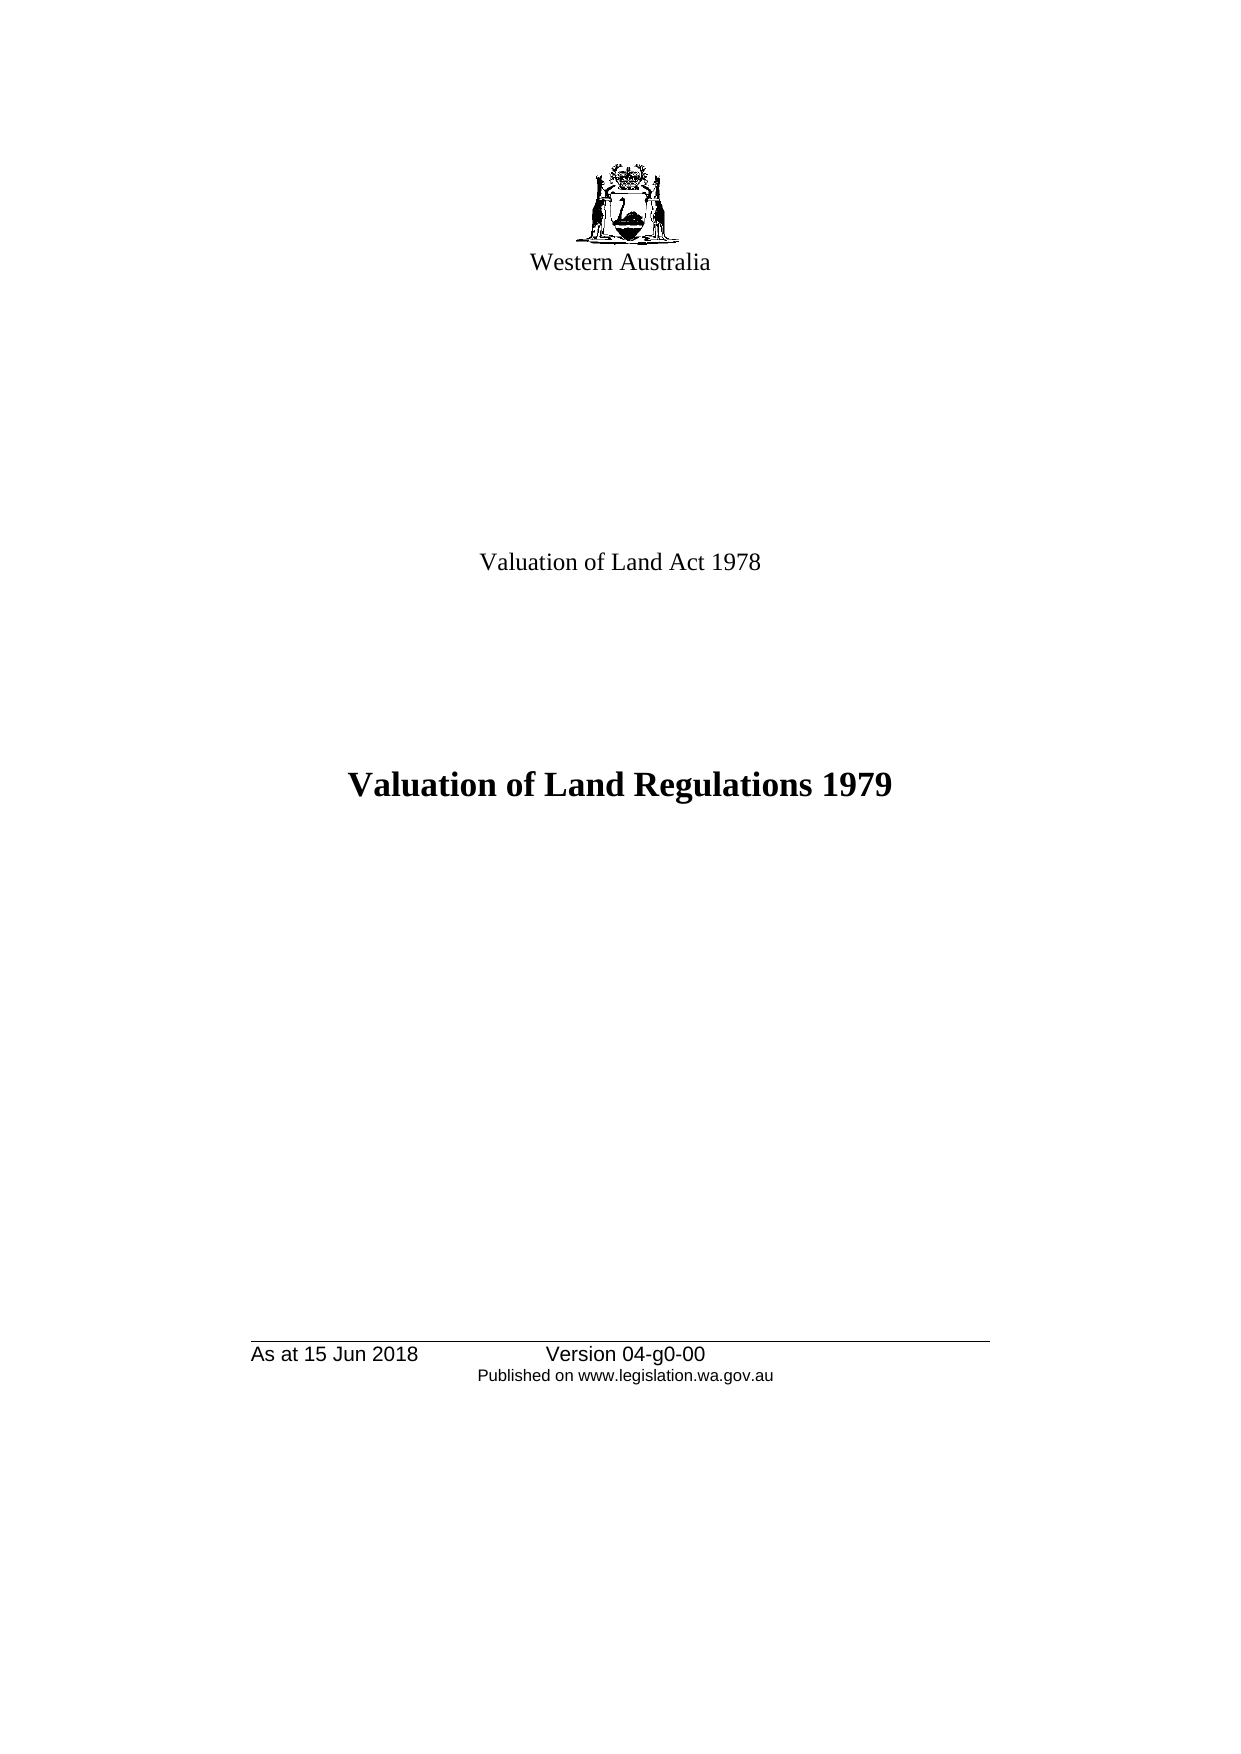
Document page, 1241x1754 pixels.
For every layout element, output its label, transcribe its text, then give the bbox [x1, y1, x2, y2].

text Western Australia [251, 247, 990, 276]
text Valuation of Land Regulations 1979 [251, 763, 990, 804]
picture [575, 162, 679, 246]
text Valuation of Land Act 1978 [251, 547, 990, 576]
